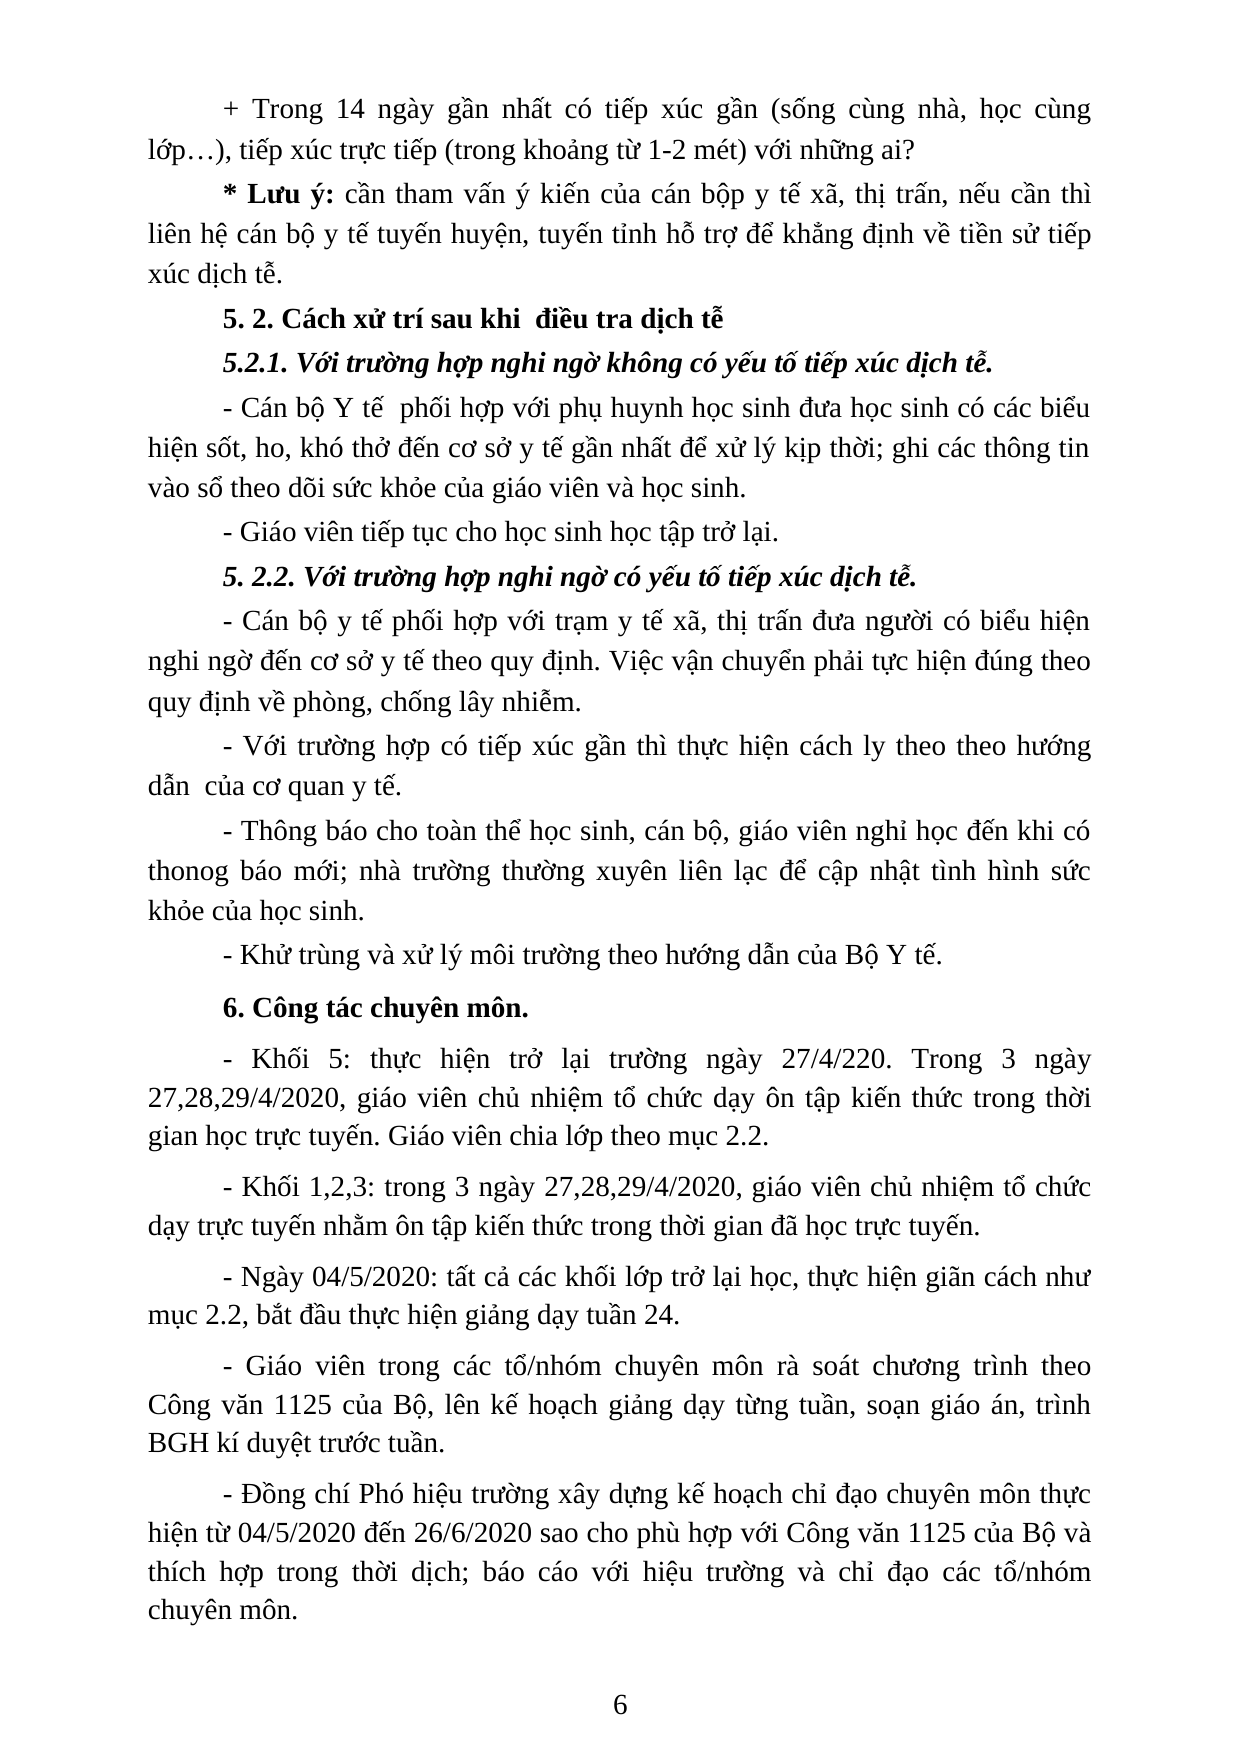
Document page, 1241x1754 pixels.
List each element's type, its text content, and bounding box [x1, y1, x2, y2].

text 5. 2.2. Với trường hợp nghi ngờ có yếu tố tiếp xúc dịch tễ. [148, 559, 1092, 592]
text - Ngày 04/5/2020: tất cả các khối lớp trở lại học, thực hiện giãn cách như mục 2.2, bắt đầu thực hiện giảng dạy tuần 24. [148, 1259, 1092, 1331]
text - Thông báo cho toàn thể học sinh, cán bộ, giáo viên nghỉ học đến khi có thonog báo mới; nhà trường thường xuyên liên lạc để cập nhật tình hình sức khỏe của học sinh. [148, 813, 1092, 927]
text 5.2.1. Với trường hợp nghi ngờ không có yếu tố tiếp xúc dịch tễ. [148, 345, 1092, 379]
text * Lưu ý: cần tham vấn ý kiến của cán bộp y tế xã, thị trấn, nếu cần thì liên hệ cán bộ y tế tuyến huyện, tuyến tỉnh hỗ trợ để khẳng định về tiền sử tiếp xúc dịch tễ. [148, 176, 1092, 290]
text - Cán bộ Y tế phối hợp với phụ huynh học sinh đưa học sinh có các biểu hiện sốt, ho, khó thở đến cơ sở y tế gần nhất để xử lý kịp thời; ghi các thông tin vào sổ theo dõi sức khỏe của giáo viên và học sinh. [148, 390, 1092, 504]
text - Khối 1,2,3: trong 3 ngày 27,28,29/4/2020, giáo viên chủ nhiệm tổ chức dạy trực tuyến nhằm ôn tập kiến thức trong thời gian đã học trực tuyến. [148, 1169, 1092, 1241]
text 6. Công tác chuyên môn. [148, 990, 1092, 1024]
text + Trong 14 ngày gần nhất có tiếp xúc gần (sống cùng nhà, học cùng lớp…), tiếp xúc trực tiếp (trong khoảng từ 1-2 mét) với những ai? [148, 92, 1092, 165]
text 5. 2. Cách xử trí sau khi điều tra dịch tễ [148, 301, 1092, 334]
text - Khối 5: thực hiện trở lại trường ngày 27/4/220. Trong 3 ngày 27,28,29/4/2020, giáo viên chủ nhiệm tổ chức dạy ôn tập kiến thức trong thời gian học trực tuyến. Giáo viên chia lớp theo mục 2.2. [148, 1041, 1092, 1152]
text - Khử trùng và xử lý môi trường theo hướng dẫn của Bộ Y tế. [148, 937, 1092, 971]
text - Với trường hợp có tiếp xúc gần thì thực hiện cách ly theo theo hướng dẫn của cơ quan y tế. [148, 728, 1092, 802]
text - Giáo viên trong các tổ/nhóm chuyên môn rà soát chương trình theo Công văn 1125 của Bộ, lên kế hoạch giảng dạy từng tuần, soạn giáo án, trình BGH kí duyệt trước tuần. [148, 1348, 1092, 1459]
text - Giáo viên tiếp tục cho học sinh học tập trở lại. [148, 514, 1092, 548]
text - Cán bộ y tế phối hợp với trạm y tế xã, thị trấn đưa người có biểu hiện nghi ngờ đến cơ sở y tế theo quy định. Việc vận chuyển phải tực hiện đúng theo quy định về phòng, chống lây nhiễm. [148, 603, 1092, 717]
text - Đồng chí Phó hiệu trường xây dựng kế hoạch chỉ đạo chuyên môn thực hiện từ 04/5/2020 đến 26/6/2020 sao cho phù hợp với Công văn 1125 của Bộ và thích hợp trong thời dịch; báo cáo với hiệu trường và chỉ đạo các tổ/nhóm chuyên môn. [148, 1477, 1092, 1626]
